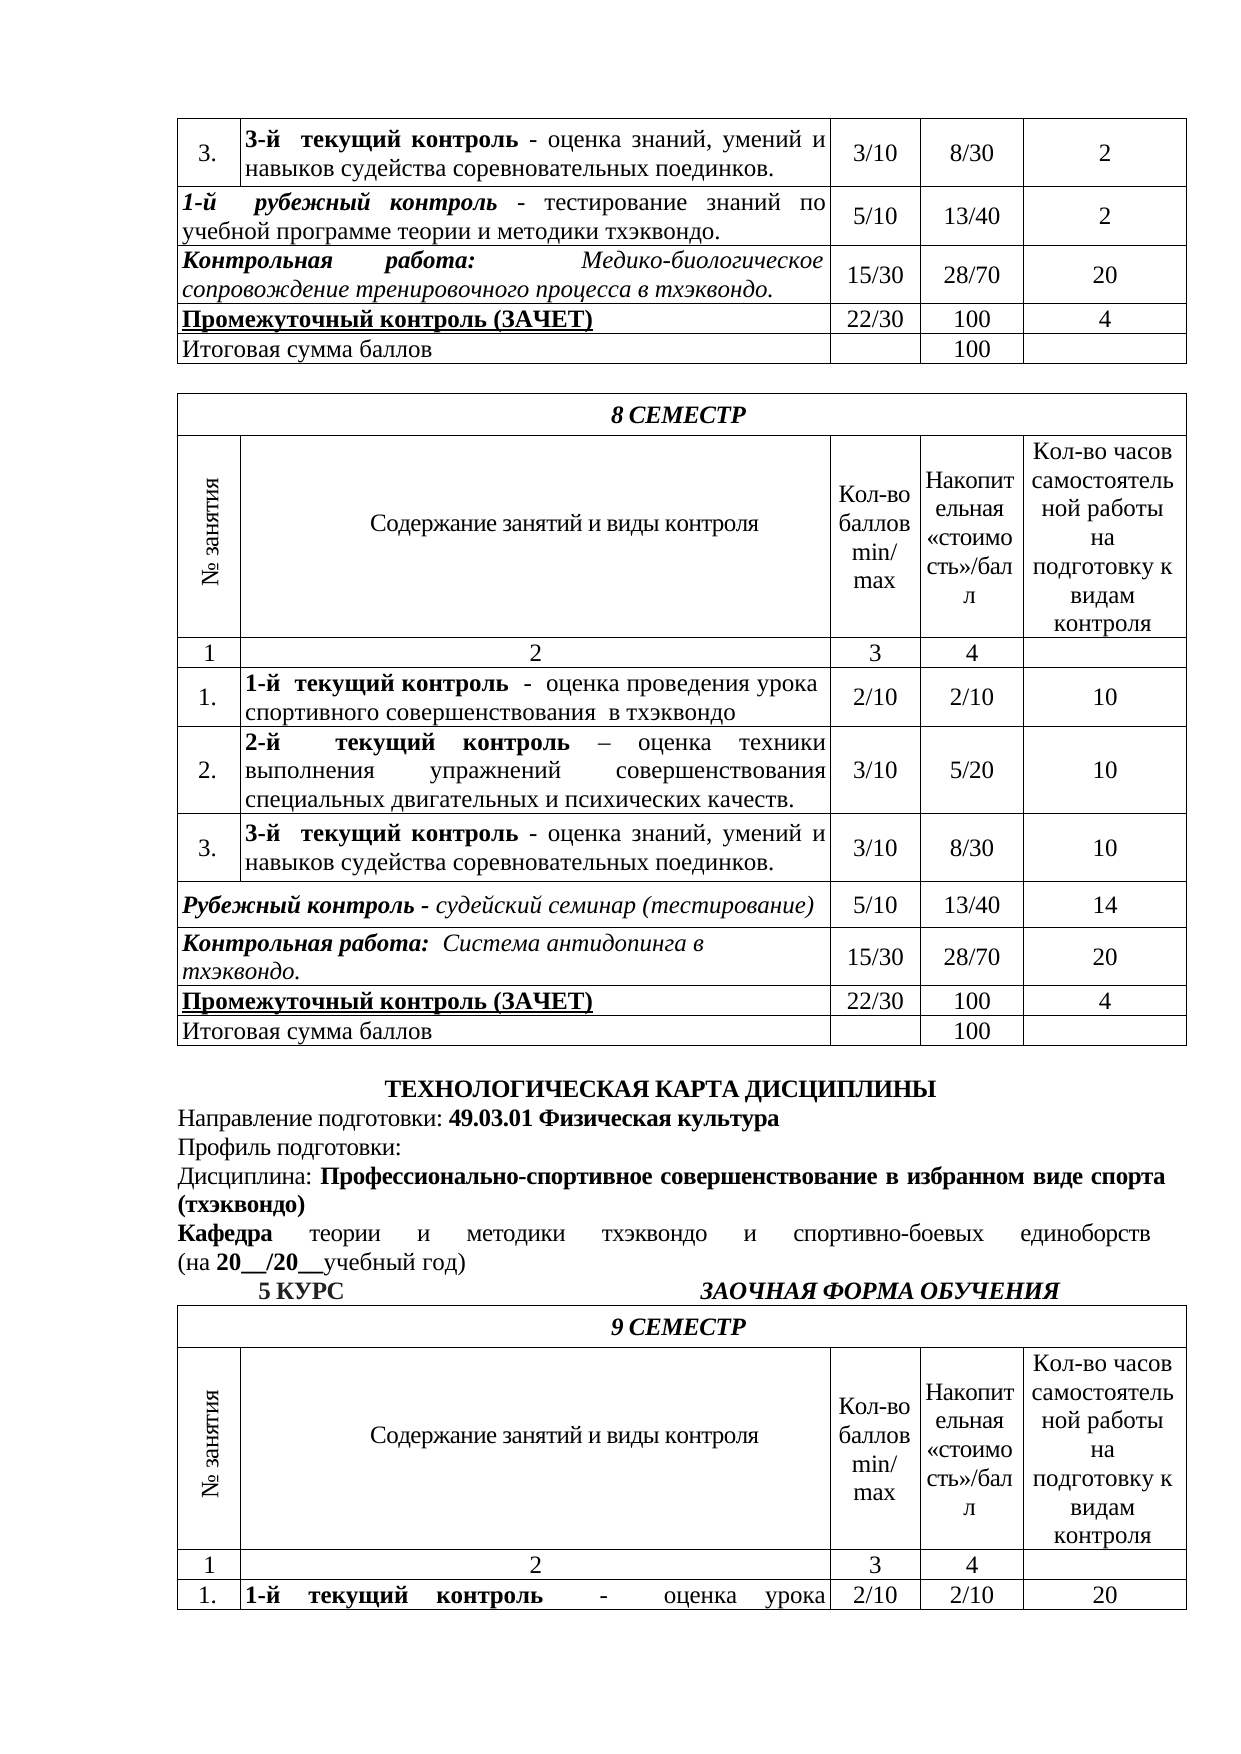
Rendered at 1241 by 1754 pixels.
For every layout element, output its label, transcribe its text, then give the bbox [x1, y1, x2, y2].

table_cell 2 [1024, 119, 1186, 186]
table_cell Рубежный контроль - судейский семинар (тестирование) [178, 882, 830, 927]
table_cell 1 [178, 638, 240, 667]
table_cell 100 [921, 304, 1023, 333]
text Кафедра теории и методики тхэквондо и спортивно-боевых единоборств (на 20__/20__учебный год) [177, 1218, 1152, 1276]
text Направление подготовки: 49.03.01 Физическая культура [177, 1103, 1166, 1132]
text Дисциплина: Профессионально-спортивное совершенствование в избранном виде спорта (тхэквондо) [177, 1161, 1166, 1218]
table_cell Содержание занятий и виды контроля [241, 436, 830, 637]
table_cell 2 [241, 638, 830, 667]
table_cell 5/20 [921, 727, 1023, 813]
table_cell 2/10 [831, 668, 920, 726]
table_cell Кол-во баллов min/max [831, 1348, 920, 1549]
table_cell 3 [831, 638, 920, 667]
table_cell 8/30 [921, 814, 1023, 881]
table_cell 2-й текущий контроль – оценка техники выполнения упражнений совершенствования специальных двигательных и психических качеств. [241, 727, 830, 813]
table_cell 4 [921, 1550, 1023, 1579]
table_cell 13/40 [921, 882, 1023, 927]
table_cell 100 [921, 1016, 1023, 1045]
table_cell [178, 119, 240, 186]
text ТЕХНОЛОГИЧЕСКАЯ КАРТА ДИСЦИПЛИНЫ [177, 1074, 1144, 1103]
table_cell Накопительная «стоимость»/балл [921, 436, 1023, 637]
table_header 8 СЕМЕСТР [178, 394, 1186, 435]
table_cell [831, 334, 920, 363]
table_cell 22/30 [831, 986, 920, 1015]
table_cell Промежуточный контроль (ЗАЧЕТ) [178, 986, 830, 1015]
table_cell 1-й рубежный контроль - тестирование знаний по учебной программе теории и методики тхэквондо. [178, 187, 830, 244]
table_cell 5/10 [831, 882, 920, 927]
table_cell 28/70 [921, 928, 1023, 985]
text Профиль подготовки: [177, 1132, 1166, 1161]
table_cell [241, 1580, 830, 1609]
table_cell 20 [1024, 1580, 1186, 1609]
table_cell [831, 1016, 920, 1045]
table_cell [178, 814, 240, 881]
table_cell 1 [178, 1550, 240, 1579]
table_cell Накопительная «стоимость»/балл [921, 1348, 1023, 1549]
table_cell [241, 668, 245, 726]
table_cell 3 [831, 1550, 920, 1579]
table_cell 3/10 [831, 119, 920, 186]
table_cell 2 [1024, 187, 1186, 244]
table_cell № занятия [178, 436, 240, 637]
table_cell 15/30 [831, 246, 920, 303]
table_cell Промежуточный контроль (ЗАЧЕТ) [178, 304, 830, 333]
table_cell 5/10 [831, 187, 920, 244]
table_cell [178, 1580, 240, 1609]
table_cell 28/70 [921, 246, 1023, 303]
table_cell [1024, 1550, 1186, 1579]
table_cell 8/30 [921, 119, 1023, 186]
table_cell 100 [921, 334, 1023, 363]
table_cell 3-й текущий контроль - оценка знаний, умений и навыков судейства соревновательных поединков. [241, 119, 830, 186]
table_cell [1024, 334, 1186, 363]
table_cell 10 [1024, 727, 1186, 813]
table_cell Кол-во баллов min/max [831, 436, 920, 637]
table_cell 20 [1024, 928, 1186, 985]
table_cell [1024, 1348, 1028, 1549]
table_cell 2 [241, 1550, 830, 1579]
table_cell 10 [1024, 668, 1186, 726]
table_cell 10 [1024, 814, 1186, 881]
table_cell Контрольная работа: Система антидопинга в тхэквондо. [178, 928, 830, 985]
table_header 9 СЕМЕСТР [178, 1306, 1186, 1347]
table_cell [178, 727, 240, 813]
table_cell [1024, 638, 1186, 667]
table_cell 2/10 [831, 1580, 920, 1609]
table_cell 22/30 [831, 304, 920, 333]
table_cell 14 [1024, 882, 1186, 927]
table_cell Контрольная работа: Медико-биологическое сопровождение тренировочного процесса в тхэквондо. [178, 246, 830, 303]
table_cell [1024, 1016, 1186, 1045]
table_cell 15/30 [831, 928, 920, 985]
table_cell [178, 668, 240, 726]
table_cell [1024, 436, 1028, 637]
table_cell 2/10 [921, 668, 1023, 726]
table_cell № занятия [178, 1348, 240, 1549]
table_cell 4 [1024, 986, 1186, 1015]
table_cell 13/40 [921, 187, 1023, 244]
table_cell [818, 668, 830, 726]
table_cell 4 [921, 638, 1023, 667]
table_cell Итоговая сумма баллов [178, 1016, 830, 1045]
table_cell 20 [1024, 246, 1186, 303]
table_cell 4 [1024, 304, 1186, 333]
table_cell 3-й текущий контроль - оценка знаний, умений и навыков судейства соревновательных поединков. [241, 814, 830, 881]
text 5 КУРС ЗАОЧНАЯ ФОРМА ОБУЧЕНИЯ [177, 1276, 1144, 1304]
table_cell 3/10 [831, 727, 920, 813]
table_cell Итоговая сумма баллов [178, 334, 830, 363]
table_cell 100 [921, 986, 1023, 1015]
table_cell 3/10 [831, 814, 920, 881]
table_cell Содержание занятий и виды контроля [241, 1348, 830, 1549]
